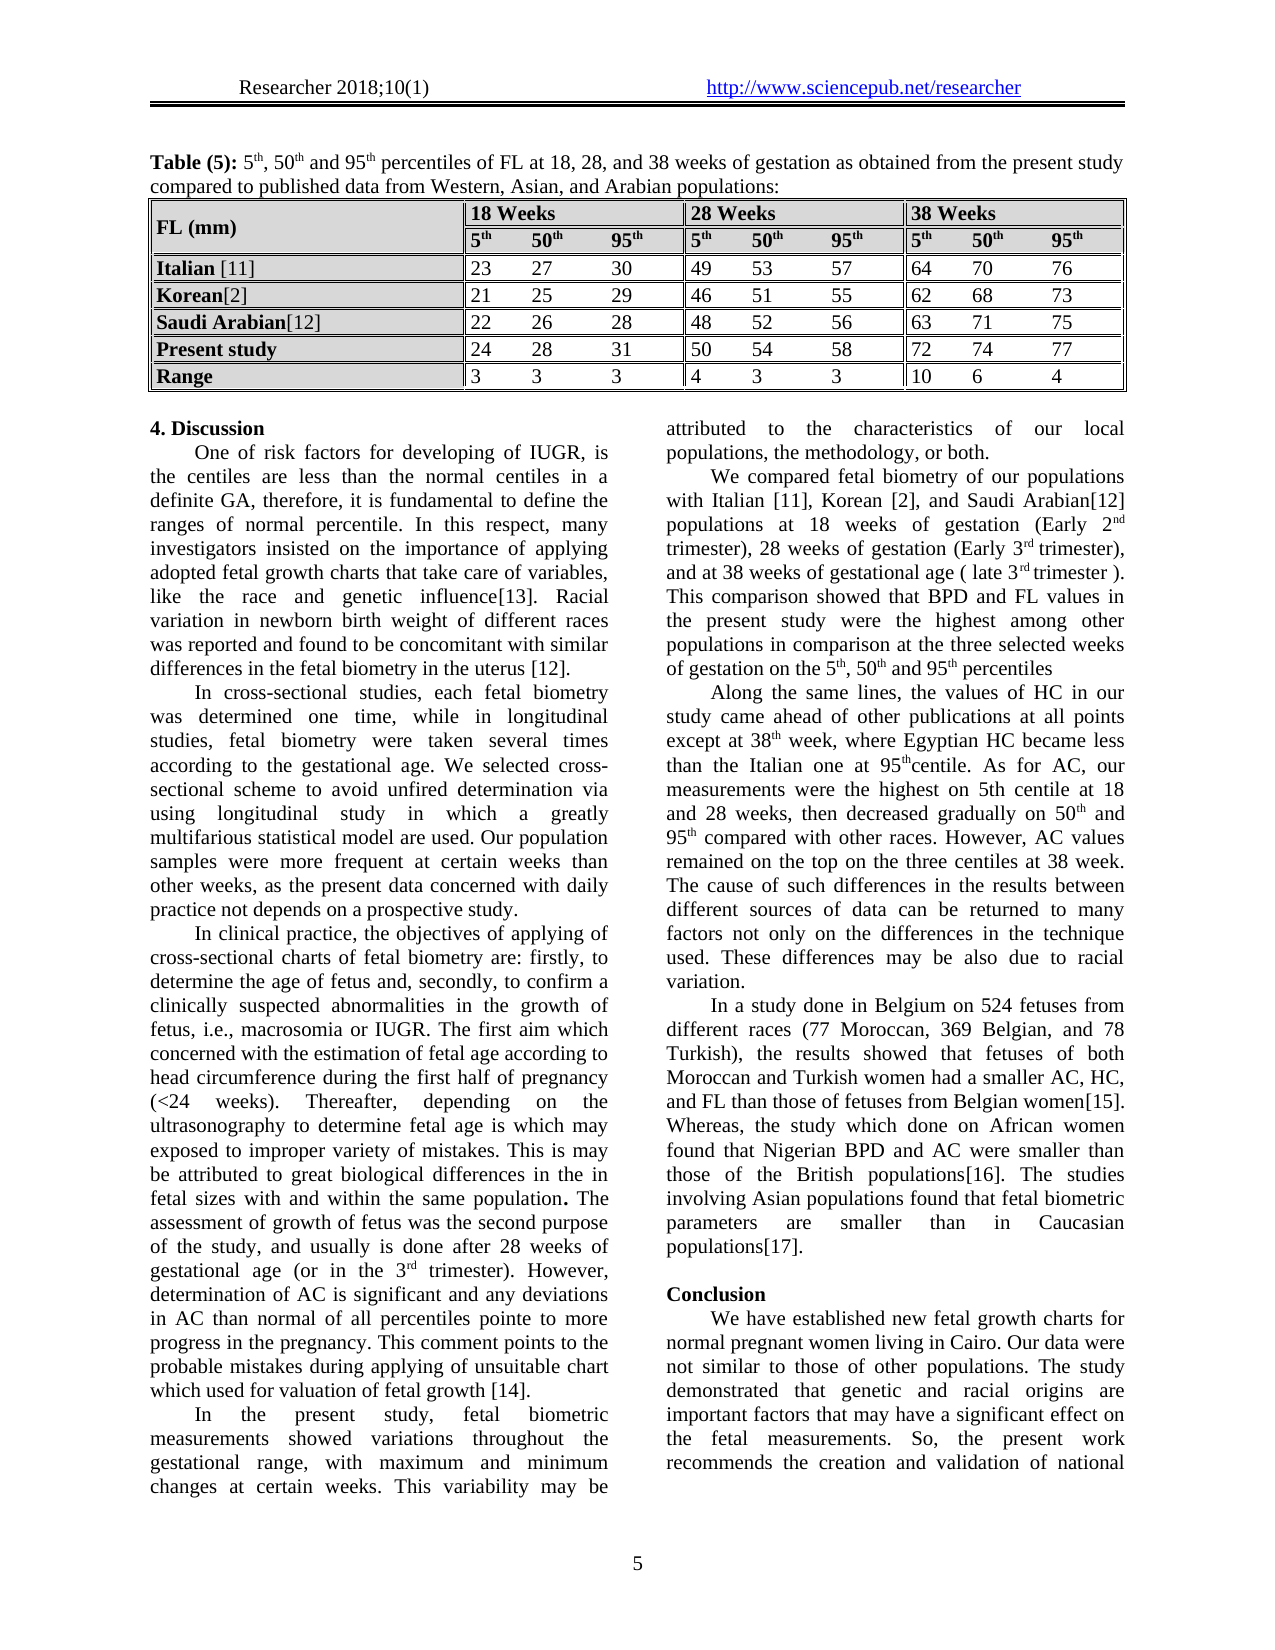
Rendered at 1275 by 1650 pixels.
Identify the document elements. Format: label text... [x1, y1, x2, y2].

table_cell 30 [605, 256, 683, 280]
table_cell 77 [1045, 334, 1125, 361]
table_cell 3 [746, 364, 825, 388]
table_cell 53 [746, 256, 825, 280]
table_cell 29 [605, 283, 683, 307]
table_cell 50th [966, 229, 1045, 252]
text One of risk factors for developing of IUGR, is the centiles are less than the normal centiles in a definite GA, therefore, it is fundamental to define the ranges of normal percentile. In this respect, many investigators insisted on the importance of applying adopted fetal growth charts that take care of variables, like the race and genetic influence[13]. Racial variation in newborn birth weight of different races was reported and found to be concomitant with similar differences in the fetal biometry in the uterus [12]. [150, 440, 609, 680]
table_cell 95th [825, 229, 903, 252]
text In cross-sectional studies, each fetal biometry was determined one time, while in longitudinal studies, fetal biometry were taken several times according to the gestational age. We selected cross-sectional scheme to avoid unfired determination via using longitudinal study in which a greatly multifarious statistical model are used. Our population samples were more frequent at certain weeks than other weeks, as the present data concerned with daily practice not depends on a prospective study. [150, 680, 609, 921]
table_cell 50th [526, 229, 605, 252]
table_cell 68 [966, 283, 1045, 307]
table_cell 51 [746, 283, 825, 307]
text In clinical practice, the objectives of applying of cross-sectional charts of fetal biometry are: firstly, to determine the age of fetus and, secondly, to confirm a clinically suspected abnormalities in the growth of fetus, i.e., macrosomia or IUGR. The first aim which concerned with the estimation of fetal age according to head circumference during the first half of pregnancy (<24 weeks). Thereafter, depending on the ultrasonography to determine fetal age is which may exposed to improper variety of mistakes. This is may be attributed to great biological differences in the in fetal sizes with and within the same population. The assessment of growth of fetus was the second purpose of the study, and usually is done after 28 weeks of gestational age (or in the 3rd trimester). However, determination of AC is significant and any deviations in AC than normal of all percentiles pointe to more progress in the pregnancy. This comment points to the probable mistakes during applying of unsuitable chart which used for valuation of fetal growth [14]. [150, 921, 609, 1402]
table_cell 25 [526, 283, 605, 307]
table_cell 55 [825, 283, 903, 307]
table_cell 6 [966, 364, 1045, 388]
table_cell 27 [526, 256, 605, 280]
table_cell 23 [466, 256, 526, 280]
table_cell 49 [686, 256, 746, 280]
table_cell 48 [686, 310, 746, 334]
table_cell 56 [825, 310, 903, 334]
table_cell 5th [466, 229, 526, 252]
table_cell 5th [907, 229, 966, 252]
text Conclusion [666, 1282, 1125, 1306]
table_cell Saudi Arabian[12] [152, 307, 463, 334]
table_cell 4 [685, 364, 746, 388]
table_cell 64 [907, 256, 966, 280]
text In the present study, fetal biometric measurements showed variations throughout the gestational range, with maximum and minimum changes at certain weeks. This variability may be attributed to the characteristics of our local populations, the methodology, or both. [150, 1402, 609, 1498]
table_cell 74 [966, 337, 1045, 361]
table_cell 62 [907, 283, 966, 307]
text In a study done in Belgium on 524 fetuses from different races (77 Moroccan, 369 Belgian, and 78 Turkish), the results showed that fetuses of both Moroccan and Turkish women had a smaller AC, HC, and FL than those of fetuses from Belgian women[15]. Whereas, the study which done on African women found that Nigerian BPD and AC were smaller than those of the British populations[16]. The studies involving Asian populations found that fetal biometric parameters are smaller than in Caucasian populations[17]. [666, 993, 1125, 1258]
table_cell 52 [746, 310, 825, 334]
table_cell 28 [526, 337, 605, 361]
table_header 18 Weeks [464, 199, 685, 225]
table_cell 50th [746, 229, 825, 252]
table_cell 3 [464, 364, 526, 388]
table_cell 54 [746, 337, 825, 361]
table_cell 3 [526, 364, 605, 388]
table_cell 73 [1045, 280, 1123, 307]
table_cell 21 [466, 283, 526, 307]
table_cell 63 [907, 310, 966, 334]
table_cell 28 [605, 310, 683, 334]
table_cell 31 [605, 337, 683, 361]
table_cell 72 [907, 337, 966, 361]
table_cell Korean[2] [152, 280, 463, 307]
table_cell 46 [686, 283, 746, 307]
table_cell Present study [150, 334, 464, 361]
table_cell Range [150, 361, 464, 388]
table_cell 24 [466, 337, 526, 361]
text 4. Discussion [150, 416, 609, 440]
table_cell 70 [966, 256, 1045, 280]
table_cell 76 [1045, 253, 1123, 280]
table_cell 22 [466, 310, 526, 334]
text In the present study, fetal biometric measurements showed variations throughout the gestational range, with maximum and minimum changes at certain weeks. This variability may be attributed to the characteristics of our local populations, the methodology, or both. [666, 416, 1125, 464]
table_cell 95th [1045, 225, 1125, 252]
table_cell 58 [825, 337, 903, 361]
table_cell 5th [686, 229, 746, 252]
table_cell 75 [1045, 307, 1123, 334]
table_cell 10 [905, 364, 966, 388]
table_cell 50 [686, 337, 746, 361]
table_cell 57 [825, 256, 903, 280]
table_cell 3 [825, 361, 905, 388]
text Table (5): 5th, 50th and 95th percentiles of FL at 18, 28, and 38 weeks of gestation as obtained from the present study compared to published data from Western, Asian, and Arabian populations: [150, 150, 1125, 198]
table_cell 95th [605, 229, 683, 252]
table_cell 3 [605, 361, 685, 388]
text Along the same lines, the values of HC in our study came ahead of other publications at all points except at 38th week, where Egyptian HC became less than the Italian one at 95thcentile. As for AC, our measurements were the highest on 5th centile at 18 and 28 weeks, then decreased gradually on 50th and 95th compared with other races. However, AC values remained on the top on the three centiles at 38 week. The cause of such differences in the results between different sources of data can be returned to many factors not only on the differences in the technique used. These differences may be also due to racial variation. [666, 680, 1125, 993]
table_header FL (mm) [152, 201, 464, 252]
table_cell 4 [1045, 361, 1125, 388]
table_header 28 Weeks [685, 199, 905, 225]
table_cell 26 [526, 310, 605, 334]
table_header 38 Weeks [905, 201, 1123, 225]
text We compared fetal biometry of our populations with Italian [11], Korean [2], and Saudi Arabian[12] populations at 18 weeks of gestation (Early 2nd trimester), 28 weeks of gestation (Early 3rd trimester), and at 38 weeks of gestational age ( late 3rd trimester ). This comparison showed that BPD and FL values in the present study were the highest among other populations in comparison at the three selected weeks of gestation on the 5th, 50th and 95th percentiles [666, 464, 1125, 680]
table_cell 71 [966, 310, 1045, 334]
table_cell Italian [11] [152, 253, 463, 280]
